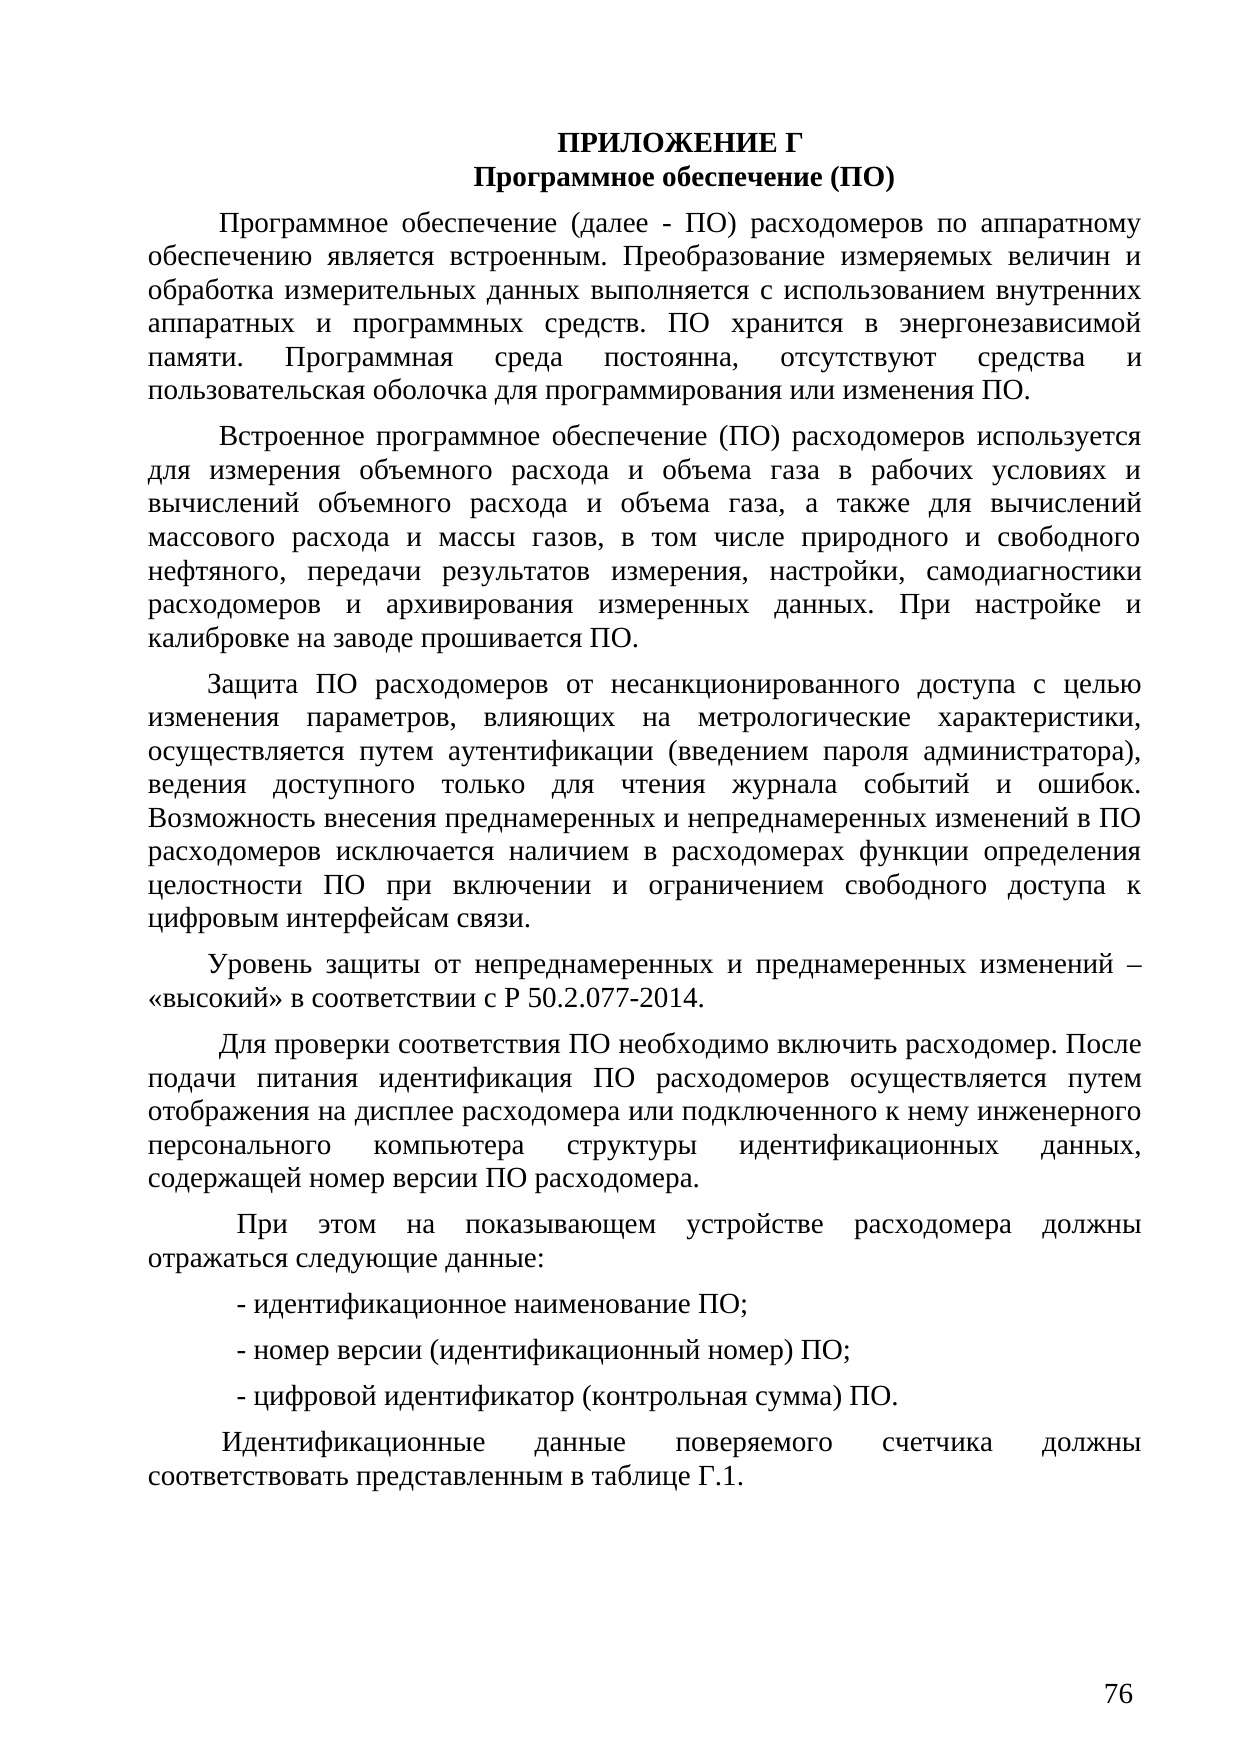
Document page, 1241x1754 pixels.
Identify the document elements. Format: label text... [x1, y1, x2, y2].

subtitle ПРИЛОЖЕНИЕ Г Программное обеспечение (ПО) [218, 125, 1142, 192]
text При этом на показывающем устройстве расходомера должны отражаться следующие данные: [148, 1206, 1142, 1273]
text - номер версии (идентификационный номер) ПО; [148, 1332, 1142, 1366]
text Защита ПО расходомеров от несанкционированного доступа с целью изменения параметров, влияющих на метрологические характеристики, осуществляется путем аутентификации (введением пароля администратора), ведения доступного только для чтения журнала событий и ошибок. Возможность внесения преднамеренных и непреднамеренных изменений в ПО расходомеров исключается наличием в расходомерах функции определения целостности ПО при включении и ограничением свободного доступа к цифровым интерфейсам связи. [148, 666, 1142, 934]
text - цифровой идентификатор (контрольная сумма) ПО. [148, 1378, 1142, 1412]
text Для проверки соответствия ПО необходимо включить расходомер. После подачи питания идентификация ПО расходомеров осуществляется путем отображения на дисплее расходомера или подключенного к нему инженерного персонального компьютера структуры идентификационных данных, содержащей номер версии ПО расходомера. [148, 1026, 1142, 1194]
text - идентификационное наименование ПО; [148, 1286, 1142, 1319]
text Встроенное программное обеспечение (ПО) расходомеров используется для измерения объемного расхода и объема газа в рабочих условиях и вычислений объемного расхода и объема газа, а также для вычислений массового расхода и массы газов, в том числе природного и свободного нефтяного, передачи результатов измерения, настройки, самодиагностики расходомеров и архивирования измеренных данных. При настройке и калибровке на заводе прошивается ПО. [148, 418, 1142, 653]
text Уровень защиты от непреднамеренных и преднамеренных изменений – «высокий» в соответствии с Р 50.2.077-2014. [148, 947, 1142, 1014]
text Программное обеспечение (далее - ПО) расходомеров по аппаратному обеспечению является встроенным. Преобразование измеряемых величин и обработка измерительных данных выполняется с использованием внутренних аппаратных и программных средств. ПО хранится в энергонезависимой памяти. Программная среда постоянна, отсутствуют средства и пользовательская оболочка для программирования или изменения ПО. [148, 205, 1142, 406]
text Идентификационные данные поверяемого счетчика должны соответствовать представленным в таблице Г.1. [148, 1424, 1142, 1491]
